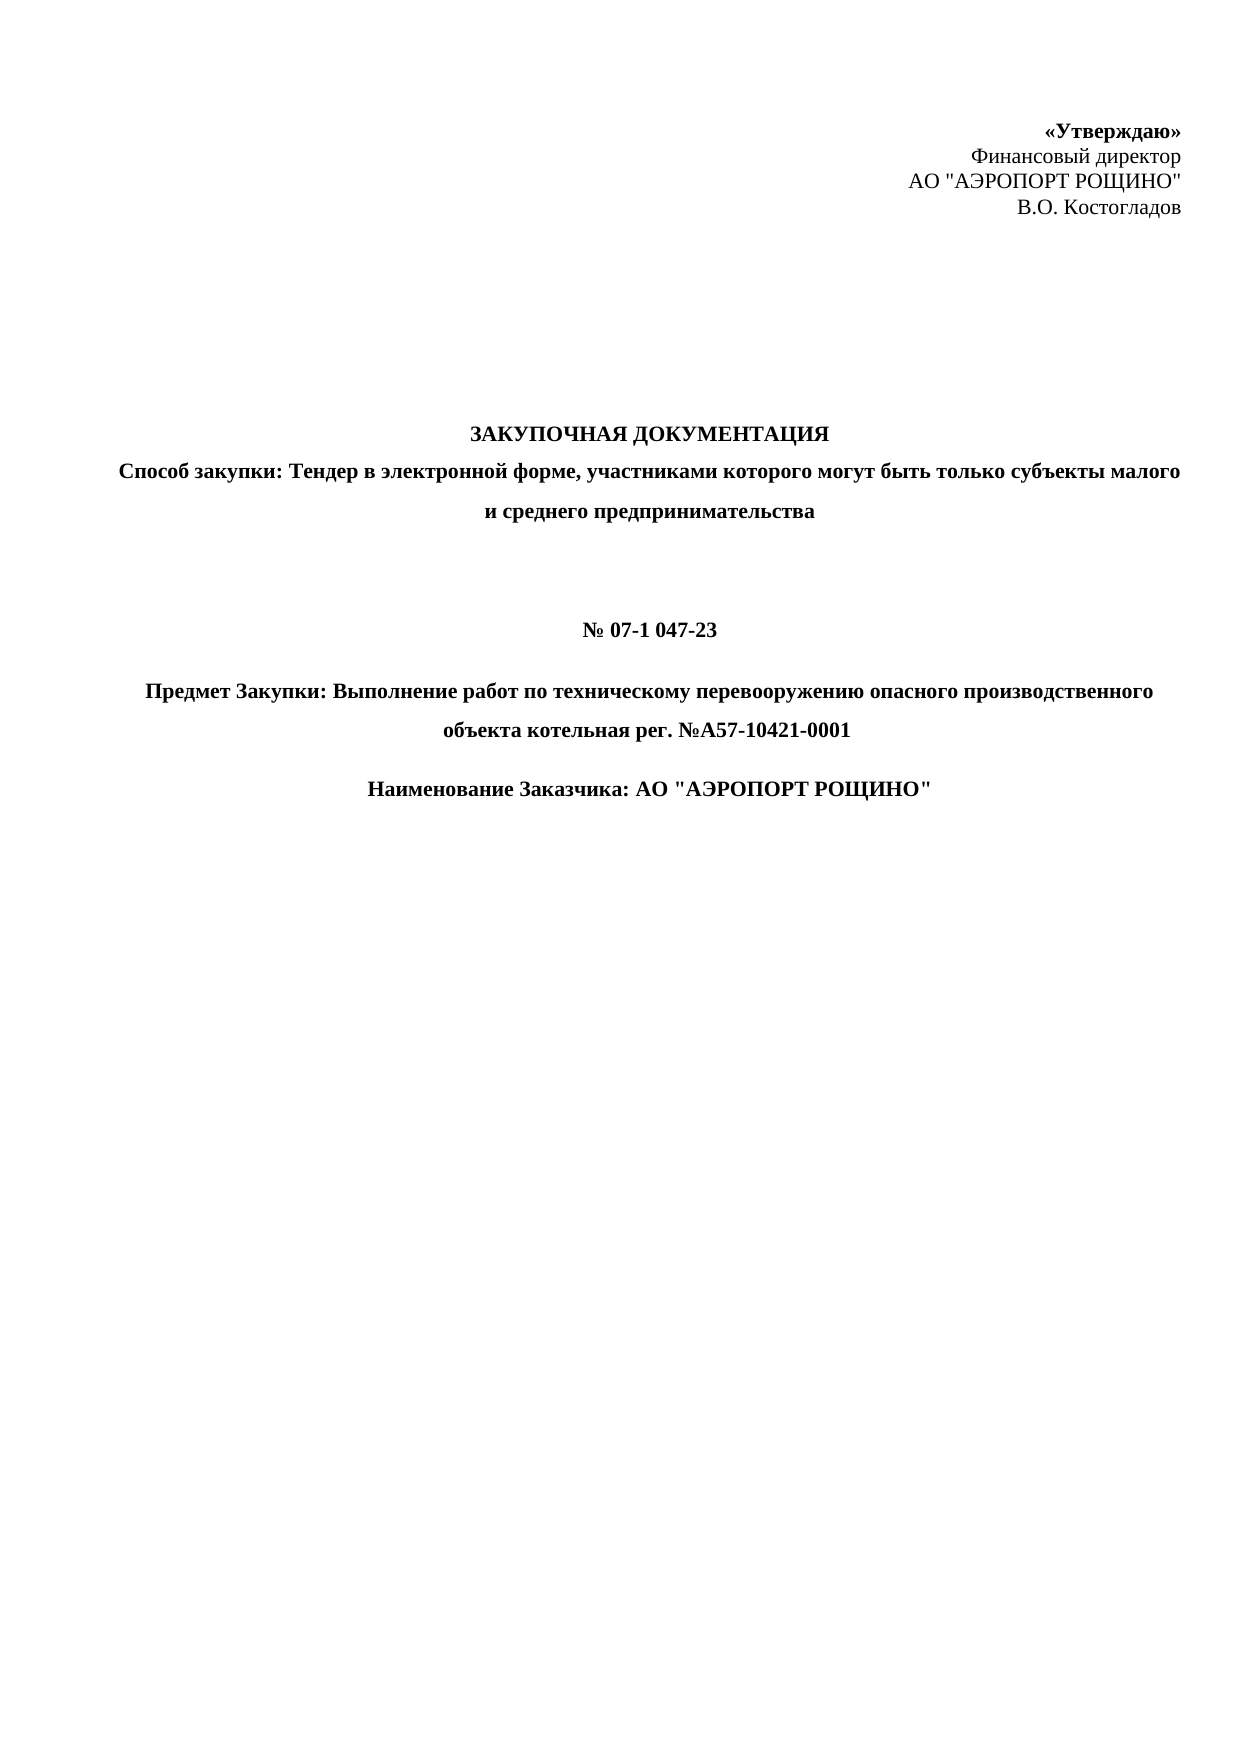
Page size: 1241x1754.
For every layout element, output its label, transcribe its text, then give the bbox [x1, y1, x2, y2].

text В.О. Костогладов [118, 194, 1181, 219]
text «Утверждаю» [118, 118, 1181, 143]
text Финансовый директор [118, 143, 1181, 168]
text Предмет Закупки: Выполнение работ по техническому перевооружению опасного производственного объекта котельная рег. №А57-10421-0001 [118, 678, 1181, 742]
text Наименование Заказчика: АО "АЭРОПОРТ РОЩИНО" [118, 776, 1181, 801]
text № 07-1 047-23 [118, 615, 1181, 643]
text ЗАКУПОЧНАЯ ДОКУМЕНТАЦИЯ Способ закупки: Тендер в электронной форме, участниками которого могут быть только субъекты малого и среднего предпринимательства [118, 421, 1181, 523]
text АО "АЭРОПОРТ РОЩИНО" [118, 168, 1181, 194]
